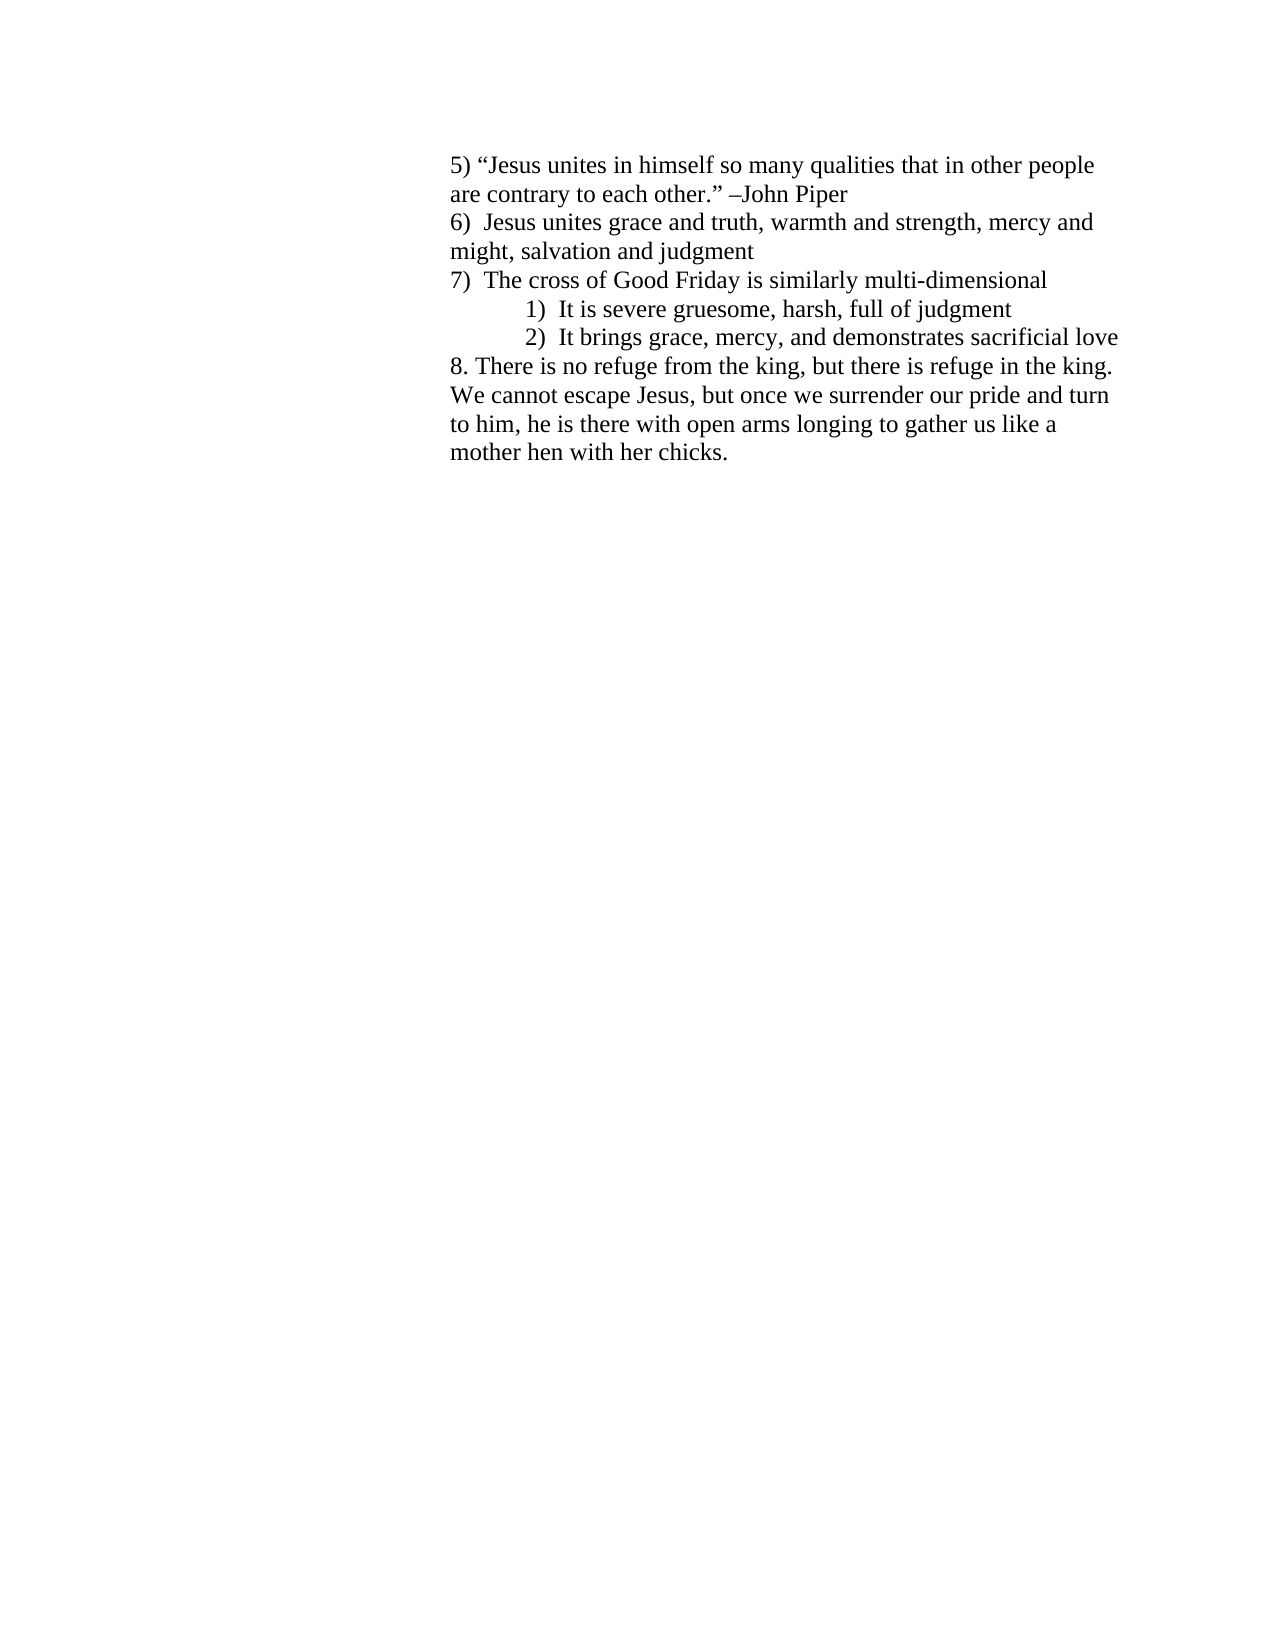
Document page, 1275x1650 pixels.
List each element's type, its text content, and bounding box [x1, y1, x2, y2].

text 2) It brings grace, mercy, and demonstrates sacrificial love [450, 322, 1125, 351]
text 6) Jesus unites grace and truth, warmth and strength, mercy and might, salvation and judgment [450, 207, 1125, 265]
text 5) “Jesus unites in himself so many qualities that in other people are contrary to each other.” –John Piper [450, 150, 1125, 207]
text 1) It is severe gruesome, harsh, full of judgment [150, 294, 1125, 322]
text 7) The cross of Good Friday is similarly multi-dimensional [150, 265, 1125, 294]
text 8. There is no refuge from the king, but there is refuge in the king. We cannot escape Jesus, but once we surrender our pride and turn to him, he is there with open arms longing to gather us like a mother hen with her chicks. [450, 351, 1125, 466]
